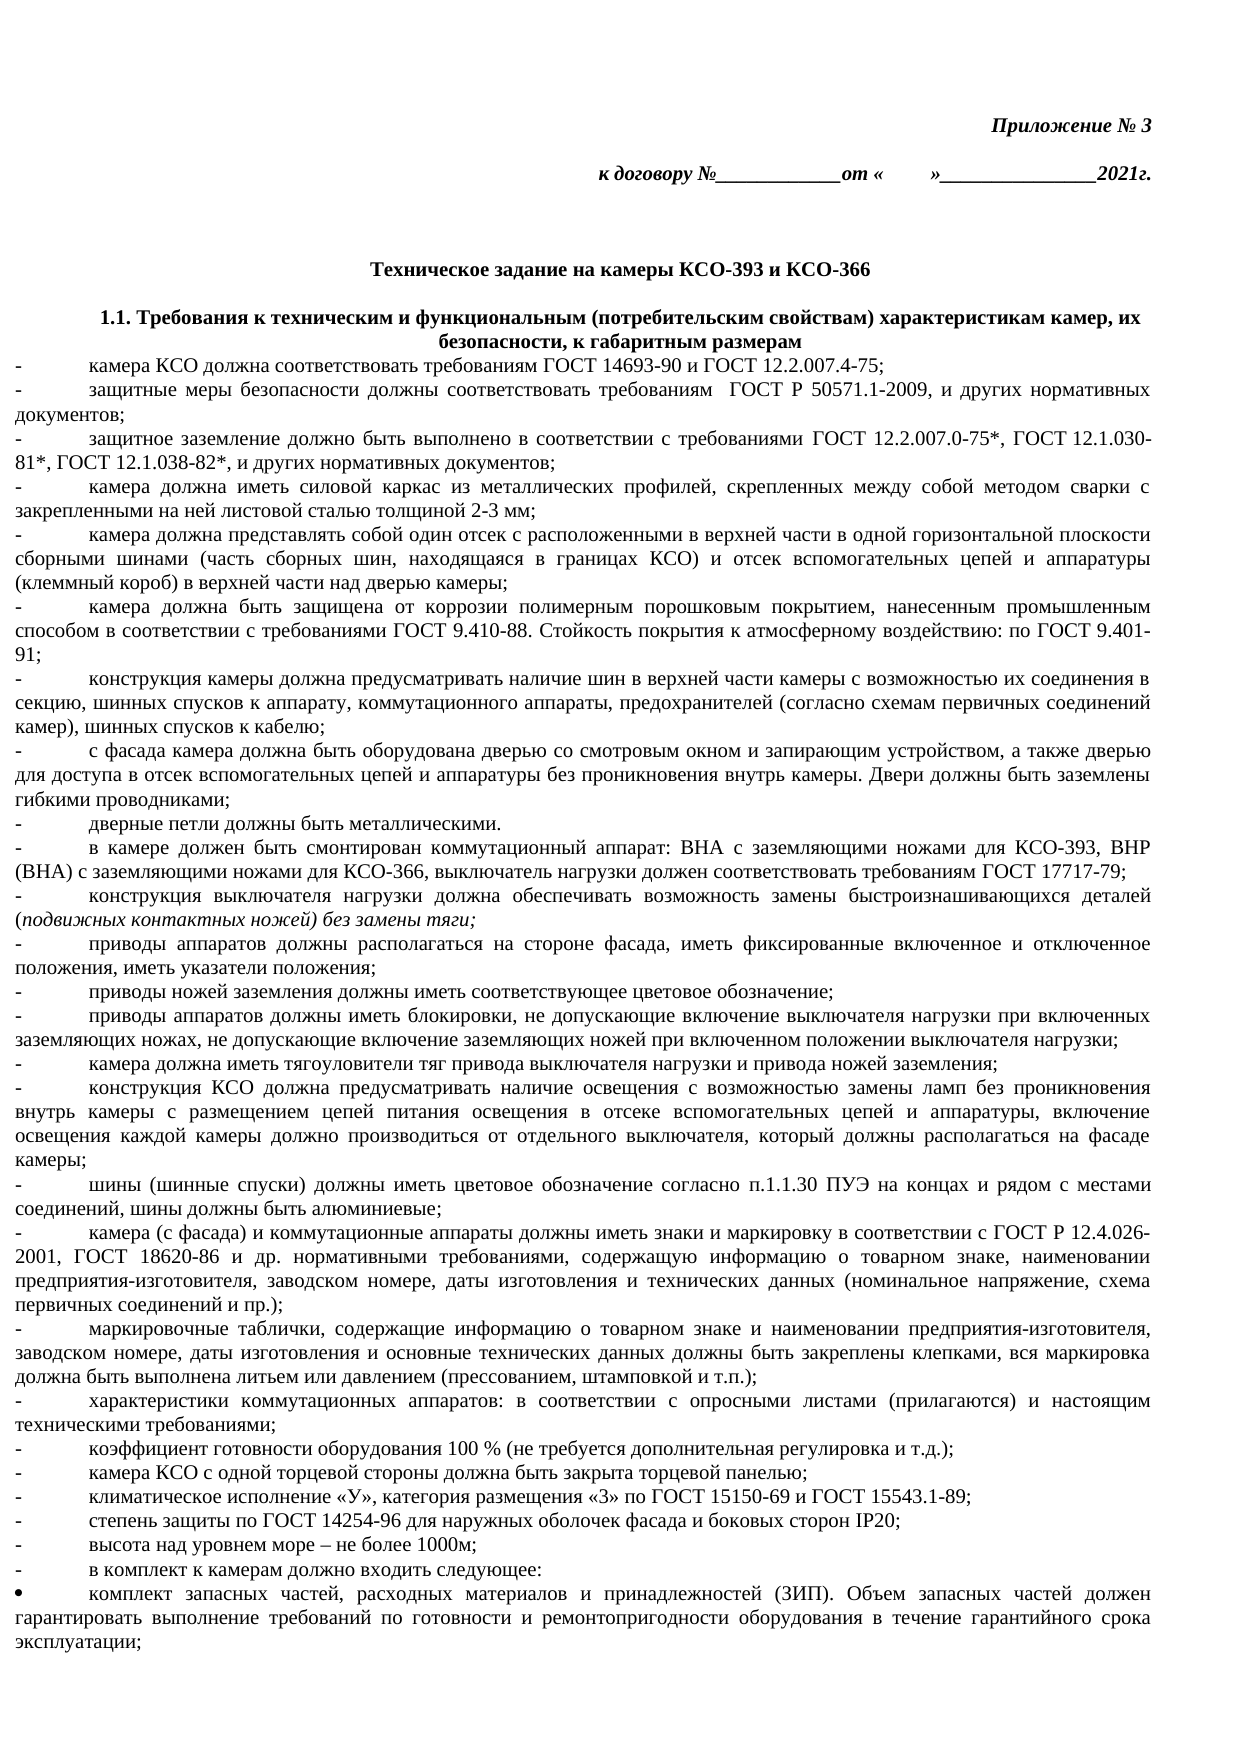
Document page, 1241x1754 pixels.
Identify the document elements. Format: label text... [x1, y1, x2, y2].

list камера КСО должна соответствовать требованиям ГОСТ 14693-90 и ГОСТ 12.2.007.4-75; [15, 353, 1152, 377]
list климатическое исполнение «У», категория размещения «3» по ГОСТ 15150-69 и ГОСТ 15543.1-89; [15, 1484, 1152, 1508]
list степень защиты по ГОСТ 14254-96 для наружных оболочек фасада и боковых сторон IP20; [15, 1508, 1152, 1532]
list в камере должен быть смонтирован коммутационный аппарат: ВНА с заземляющими ножами для КСО-393, ВНР (ВНА) с заземляющими ножами для КСО-366, выключатель нагрузки должен соответствовать требованиям ГОСТ 17717-79; [15, 834, 1152, 883]
list в комплект к камерам должно входить следующее: [15, 1556, 1152, 1581]
list высота над уровнем море – не более 1000м; [15, 1532, 1152, 1556]
title Приложение № 3 [89, 113, 1152, 137]
list камера должна иметь силовой каркас из металлических профилей, скрепленных между собой методом сварки с закрепленными на ней листовой сталью толщиной 2-3 мм; [15, 474, 1152, 522]
list приводы аппаратов должны располагаться на стороне фасада, иметь фиксированные включенное и отключенное положения, иметь указатели положения; [15, 931, 1152, 979]
list шины (шинные спуски) должны иметь цветовое обозначение согласно п.1.1.30 ПУЭ на концах и рядом с местами соединений, шины должны быть алюминиевые; [15, 1171, 1152, 1219]
list характеристики коммутационных аппаратов: в соответствии с опросными листами (прилагаются) и настоящим техническими требованиями; [15, 1388, 1152, 1436]
list конструкция КСО должна предусматривать наличие освещения с возможностью замены ламп без проникновения внутрь камеры с размещением цепей питания освещения в отсеке вспомогательных цепей и аппаратуры, включение освещения каждой камеры должно производиться от отдельного выключателя, который должны располагаться на фасаде камеры; [15, 1075, 1152, 1171]
list камера должна быть защищена от коррозии полимерным порошковым покрытием, нанесенным промышленным способом в соответствии с требованиями ГОСТ 9.410-88. Стойкость покрытия к атмосферному воздействию: по ГОСТ 9.401-91; [15, 594, 1152, 666]
list камера должна представлять собой один отсек с расположенными в верхней части в одной горизонтальной плоскости сборными шинами (часть сборных шин, находящаяся в границах КСО) и отсек вспомогательных цепей и аппаратуры (клеммный короб) в верхней части над дверью камеры; [15, 522, 1152, 594]
list приводы ножей заземления должны иметь соответствующее цветовое обозначение; [15, 979, 1152, 1003]
list конструкция выключателя нагрузки должна обеспечивать возможность замены быстроизнашивающихся деталей (подвижных контактных ножей) без замены тяги; [15, 883, 1152, 931]
list Техническое задание на камеры КСО-393 и КСО-366 [89, 257, 1152, 281]
list маркировочные таблички, содержащие информацию о товарном знаке и наименовании предприятия-изготовителя, заводском номере, даты изготовления и основные технических данных должны быть закреплены клепками, вся маркировка должна быть выполнена литьем или давлением (прессованием, штамповкой и т.п.); [15, 1316, 1152, 1388]
list конструкция камеры должна предусматривать наличие шин в верхней части камеры с возможностью их соединения в секцию, шинных спусков к аппарату, коммутационного аппараты, предохранителей (согласно схемам первичных соединений камер), шинных спусков к кабелю; [15, 666, 1152, 738]
list комплект запасных частей, расходных материалов и принадлежностей (ЗИП). Объем запасных частей должен гарантировать выполнение требований по готовности и ремонтопригодности оборудования в течение гарантийного срока эксплуатации; [15, 1581, 1152, 1653]
list защитное заземление должно быть выполнено в соответствии с требованиями ГОСТ 12.2.007.0-75*, ГОСТ 12.1.030-81*, ГОСТ 12.1.038-82*, и других нормативных документов; [15, 426, 1152, 474]
list защитные меры безопасности должны соответствовать требованиям ГОСТ Р 50571.1-2009, и других нормативных документов; [15, 377, 1152, 426]
list с фасада камера должна быть оборудована дверью со смотровым окном и запирающим устройством, а также дверью для доступа в отсек вспомогательных цепей и аппаратуры без проникновения внутрь камеры. Двери должны быть заземлены гибкими проводниками; [15, 738, 1152, 811]
list дверные петли должны быть металлическими. [15, 811, 1152, 834]
title к договору №____________от « »_______________2021г. [89, 161, 1152, 185]
list камера (с фасада) и коммутационные аппараты должны иметь знаки и маркировку в соответствии с ГОСТ Р 12.4.026-2001, ГОСТ 18620-86 и др. нормативными требованиями, содержащую информацию о товарном знаке, наименовании предприятия-изготовителя, заводском номере, даты изготовления и технических данных (номинальное напряжение, схема первичных соединений и пр.); [15, 1219, 1152, 1316]
list коэффициент готовности оборудования 100 % (не требуется дополнительная регулировка и т.д.); [15, 1436, 1152, 1460]
list камера должна иметь тягоуловители тяг привода выключателя нагрузки и привода ножей заземления; [15, 1051, 1152, 1075]
list камера КСО с одной торцевой стороны должна быть закрыта торцевой панелью; [15, 1460, 1152, 1484]
list приводы аппаратов должны иметь блокировки, не допускающие включение выключателя нагрузки при включенных заземляющих ножах, не допускающие включение заземляющих ножей при включенном положении выключателя нагрузки; [15, 1003, 1152, 1051]
list 1.1. Требования к техническим и функциональным (потребительским свойствам) характеристикам камер, их безопасности, к габаритным размерам [89, 305, 1152, 353]
